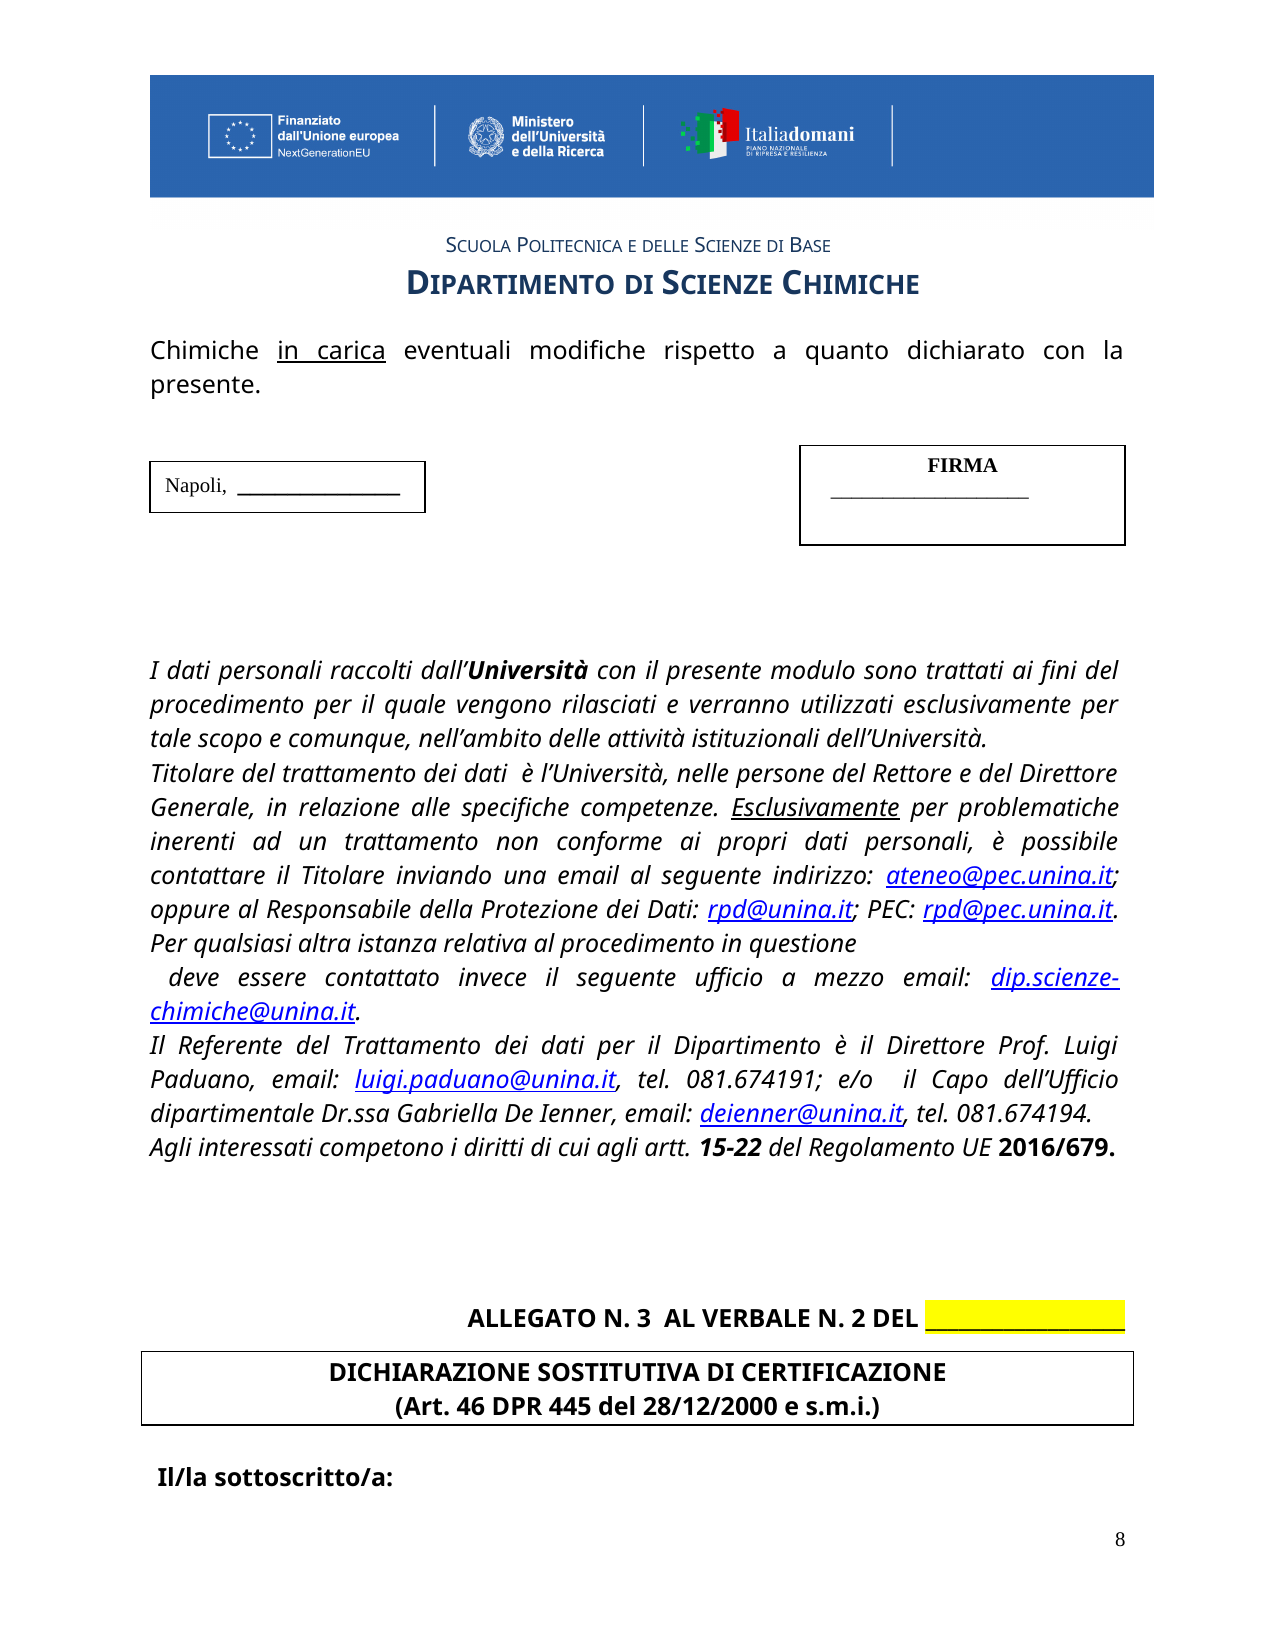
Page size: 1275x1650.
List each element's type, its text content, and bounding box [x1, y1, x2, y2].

picture [150, 75, 1154, 230]
text ALLEGATO N. 3 AL VERBALE N. 2 DEL __________________ [150, 1300, 925, 1334]
text Agli interessati competono i diritti di cui agli artt. 15-22 del Regolamento UE 2016/679. [150, 1130, 1122, 1164]
text Il Referente del Trattamento dei dati per il Dipartimento è il Direttore Prof. Luigi Paduano, email: luigi.paduano@unina.it, tel. 081.674191; e/o il Capo dell’Ufficio dipartimentale Dr.ssa Gabriella De Ienner, email: deienner@unina.it, tel. 081.674194. [150, 1028, 1122, 1130]
table_header Il/la sottoscritto/a: [150, 1460, 1139, 1494]
text DICHIARAZIONE SOSTITUTIVA DI CERTIFICAZIONE (Art. 46 DPR 445 del 28/12/2000 e s.m.i.) [142, 1352, 1133, 1424]
text Titolare del trattamento dei dati è l’Università, nelle persone del Rettore e del Direttore Generale, in relazione alle specifiche competenze. Esclusivamente per problematiche inerenti ad un trattamento non conforme ai propri dati personali, è possibile contattare il Titolare inviando una email al seguente indirizzo: ateneo@pec.unina.it; oppure al Responsabile della Protezione dei Dati: rpd@unina.it; PEC: rpd@pec.unina.it. Per qualsiasi altra istanza relativa al procedimento in questione [150, 755, 1122, 959]
text I dati personali raccolti dall’Università con il presente modulo sono trattati ai fini del procedimento per il quale vengono rilasciati e verranno utilizzati esclusivamente per tale scopo e comunque, nell’ambito delle attività istituzionali dell’Università. [150, 653, 1122, 755]
text deve essere contattato invece il seguente ufficio a mezzo email: dip.scienze-chimiche@unina.it. [150, 959, 1122, 1028]
